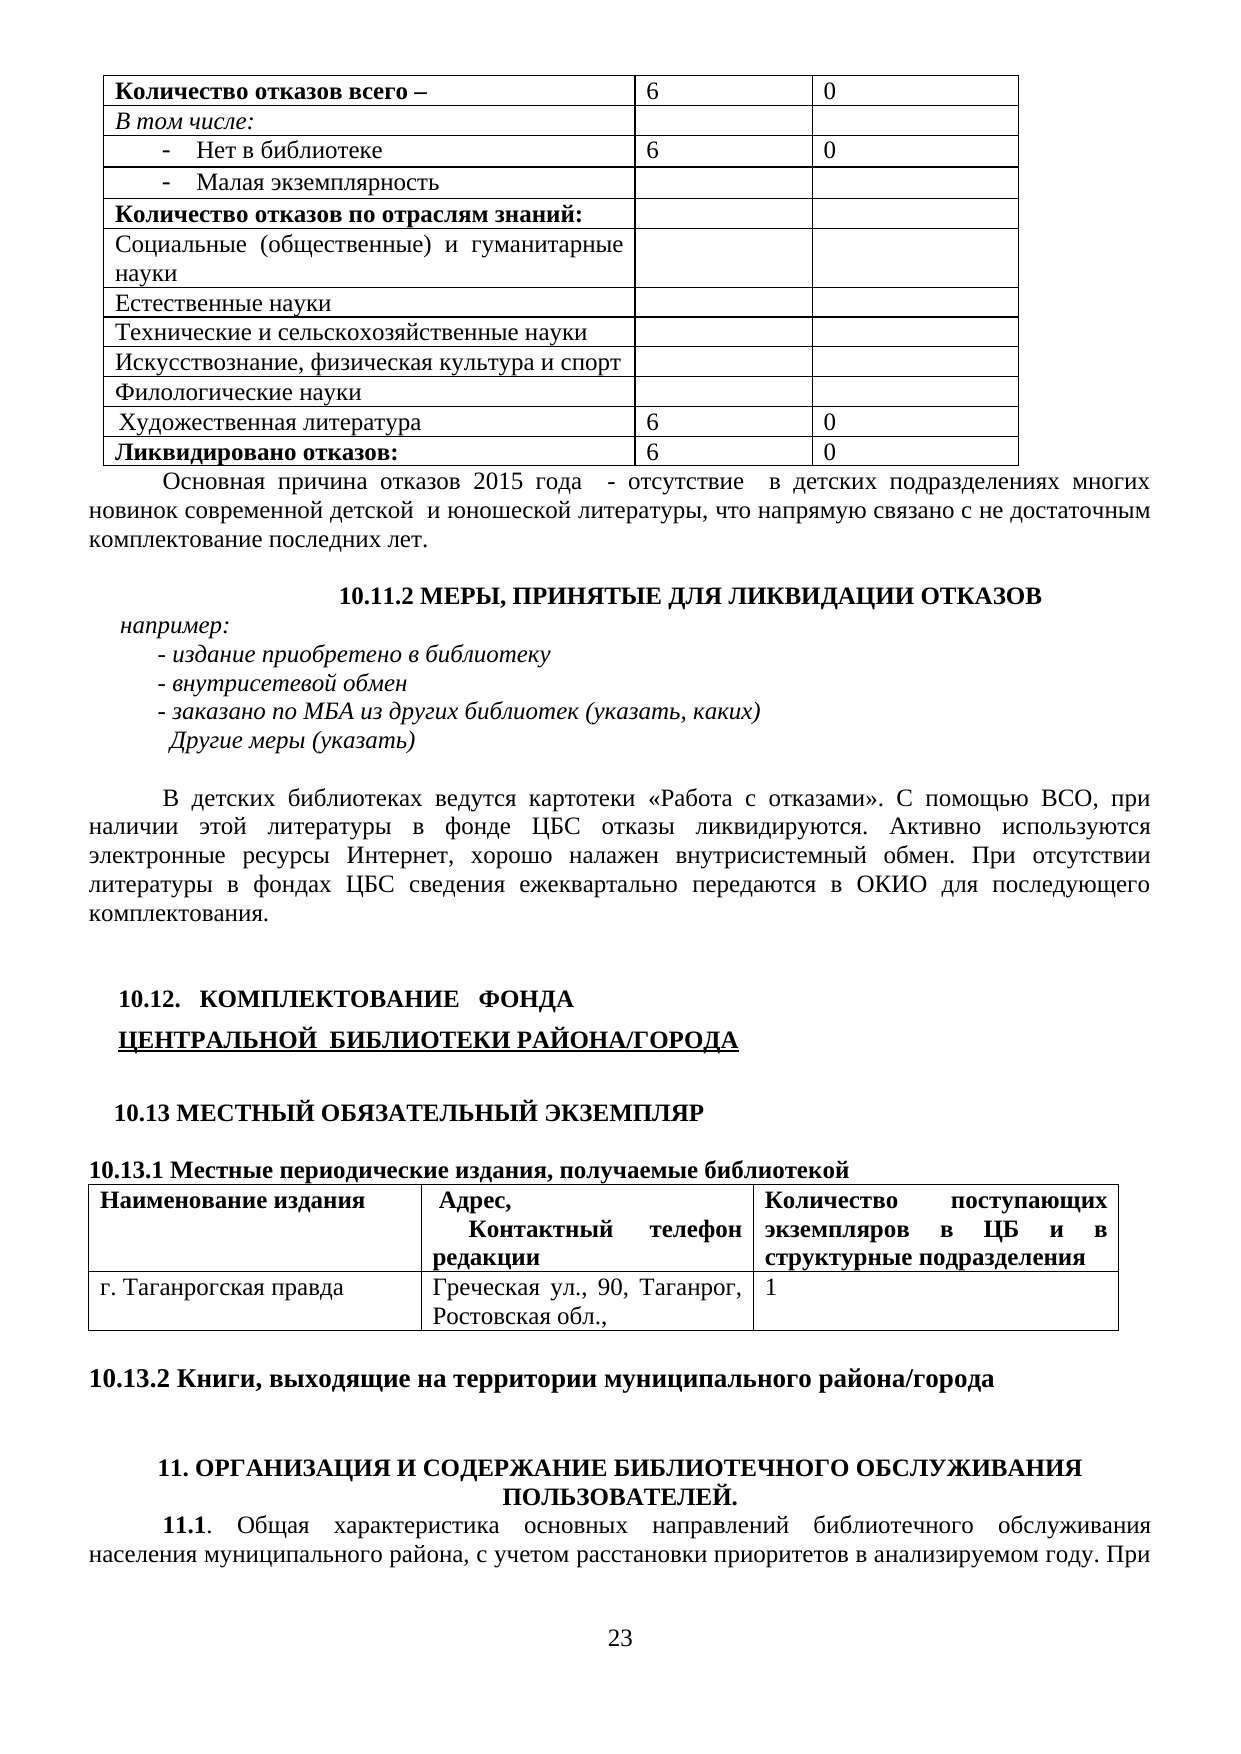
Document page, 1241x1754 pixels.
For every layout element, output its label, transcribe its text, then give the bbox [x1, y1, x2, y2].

table_cell [636, 199, 812, 228]
table_cell Количество отказов всего – [104, 76, 634, 105]
table_cell [636, 347, 812, 376]
table_header Количество поступающих экземпляров в ЦБ и в структурные подразделения [754, 1185, 1118, 1271]
table_cell [636, 377, 812, 406]
table_cell [813, 168, 1018, 198]
table_header Наименование издания [89, 1185, 421, 1271]
table_cell 0 [813, 76, 1018, 105]
table_cell Художественная литература [104, 407, 634, 436]
text 10.13 МЕСТНЫЙ ОБЯЗАТЕЛЬНЫЙ ЭКЗЕМПЛЯР [89, 1098, 1152, 1126]
text Другие меры (указать) [89, 725, 1152, 754]
table_cell 6 [636, 76, 812, 105]
text 10.12. КОМПЛЕКТОВАНИЕ ФОНДА [118, 984, 1152, 1013]
table_cell Социальные (общественные) и гуманитарные науки [104, 229, 634, 287]
table_cell В том числе: [104, 106, 634, 134]
table_cell 6 [636, 136, 812, 166]
table_cell [636, 288, 812, 316]
table_cell 1 [754, 1272, 1118, 1330]
table_cell Естественные науки [104, 288, 634, 316]
table_cell Ликвидировано отказов: [104, 437, 634, 465]
table_cell 6 [636, 437, 812, 465]
text 10.11.2 МЕРЫ, ПРИНЯТЫЕ ДЛЯ ЛИКВИДАЦИИ ОТКАЗОВ [89, 581, 1152, 610]
table_cell [813, 377, 1018, 406]
table_cell [636, 229, 812, 287]
text - внутрисетевой обмен [89, 668, 1152, 696]
text 11. ОРГАНИЗАЦИЯ И СОДЕРЖАНИЕ БИБЛИОТЕЧНОГО ОБСЛУЖИВАНИЯ ПОЛЬЗОВАТЕЛЕЙ. [89, 1453, 1152, 1510]
table_cell 0 [813, 136, 1018, 166]
table_cell Нет в библиотеке [104, 136, 634, 166]
text ЦЕНТРАЛЬНОЙ БИБЛИОТЕКИ РАЙОНА/ГОРОДА [118, 1025, 1152, 1054]
text 10.13.2 Книги, выходящие на территории муниципального района/города [89, 1362, 1152, 1393]
table_cell Малая экземплярность [104, 168, 634, 198]
table_cell Искусствознание, физическая культура и спорт [104, 347, 634, 376]
table_header Адрес, Контактный телефон редакции [422, 1185, 753, 1271]
table_cell 6 [636, 407, 812, 436]
table_cell Количество отказов по отраслям знаний: [104, 199, 634, 228]
table_cell [813, 199, 1018, 228]
table_cell Греческая ул., 90, Таганрог, Ростовская обл., [422, 1272, 753, 1330]
text - заказано по МБА из других библиотек (указать, каких) [89, 696, 1152, 725]
text например: [89, 610, 1152, 639]
table_cell [813, 106, 1018, 134]
table_cell [636, 318, 812, 346]
table_cell [813, 347, 1018, 376]
text Основная причина отказов 2015 года - отсутствие в детских подразделениях многих новинок современной детской и юношеской литературы, что напрямую связано с не достаточным комплектование последних лет. [89, 466, 1152, 553]
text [89, 1510, 1152, 1568]
text 10.13.1 Местные периодические издания, получаемые библиотекой [89, 1155, 1152, 1184]
table_cell [813, 229, 1018, 287]
table_cell Филологические науки [104, 377, 634, 406]
table_cell 0 [813, 407, 1018, 436]
text - издание приобретено в библиотеку [89, 639, 1152, 668]
table_cell г. Таганрогская правда [89, 1272, 421, 1330]
table_cell [636, 168, 812, 198]
table_cell Технические и сельскохозяйственные науки [104, 318, 634, 346]
table_cell [813, 288, 1018, 316]
table_cell [813, 318, 1018, 346]
table_cell [636, 106, 812, 134]
table_cell 0 [813, 437, 1018, 465]
text В детских библиотеках ведутся картотеки «Работа с отказами». С помощью ВСО, при наличии этой литературы в фонде ЦБС отказы ликвидируются. Активно используются электронные ресурсы Интернет, хорошо налажен внутрисистемный обмен. При отсутствии литературы в фондах ЦБС сведения ежеквартально передаются в ОКИО для последующего комплектования. [89, 783, 1152, 926]
